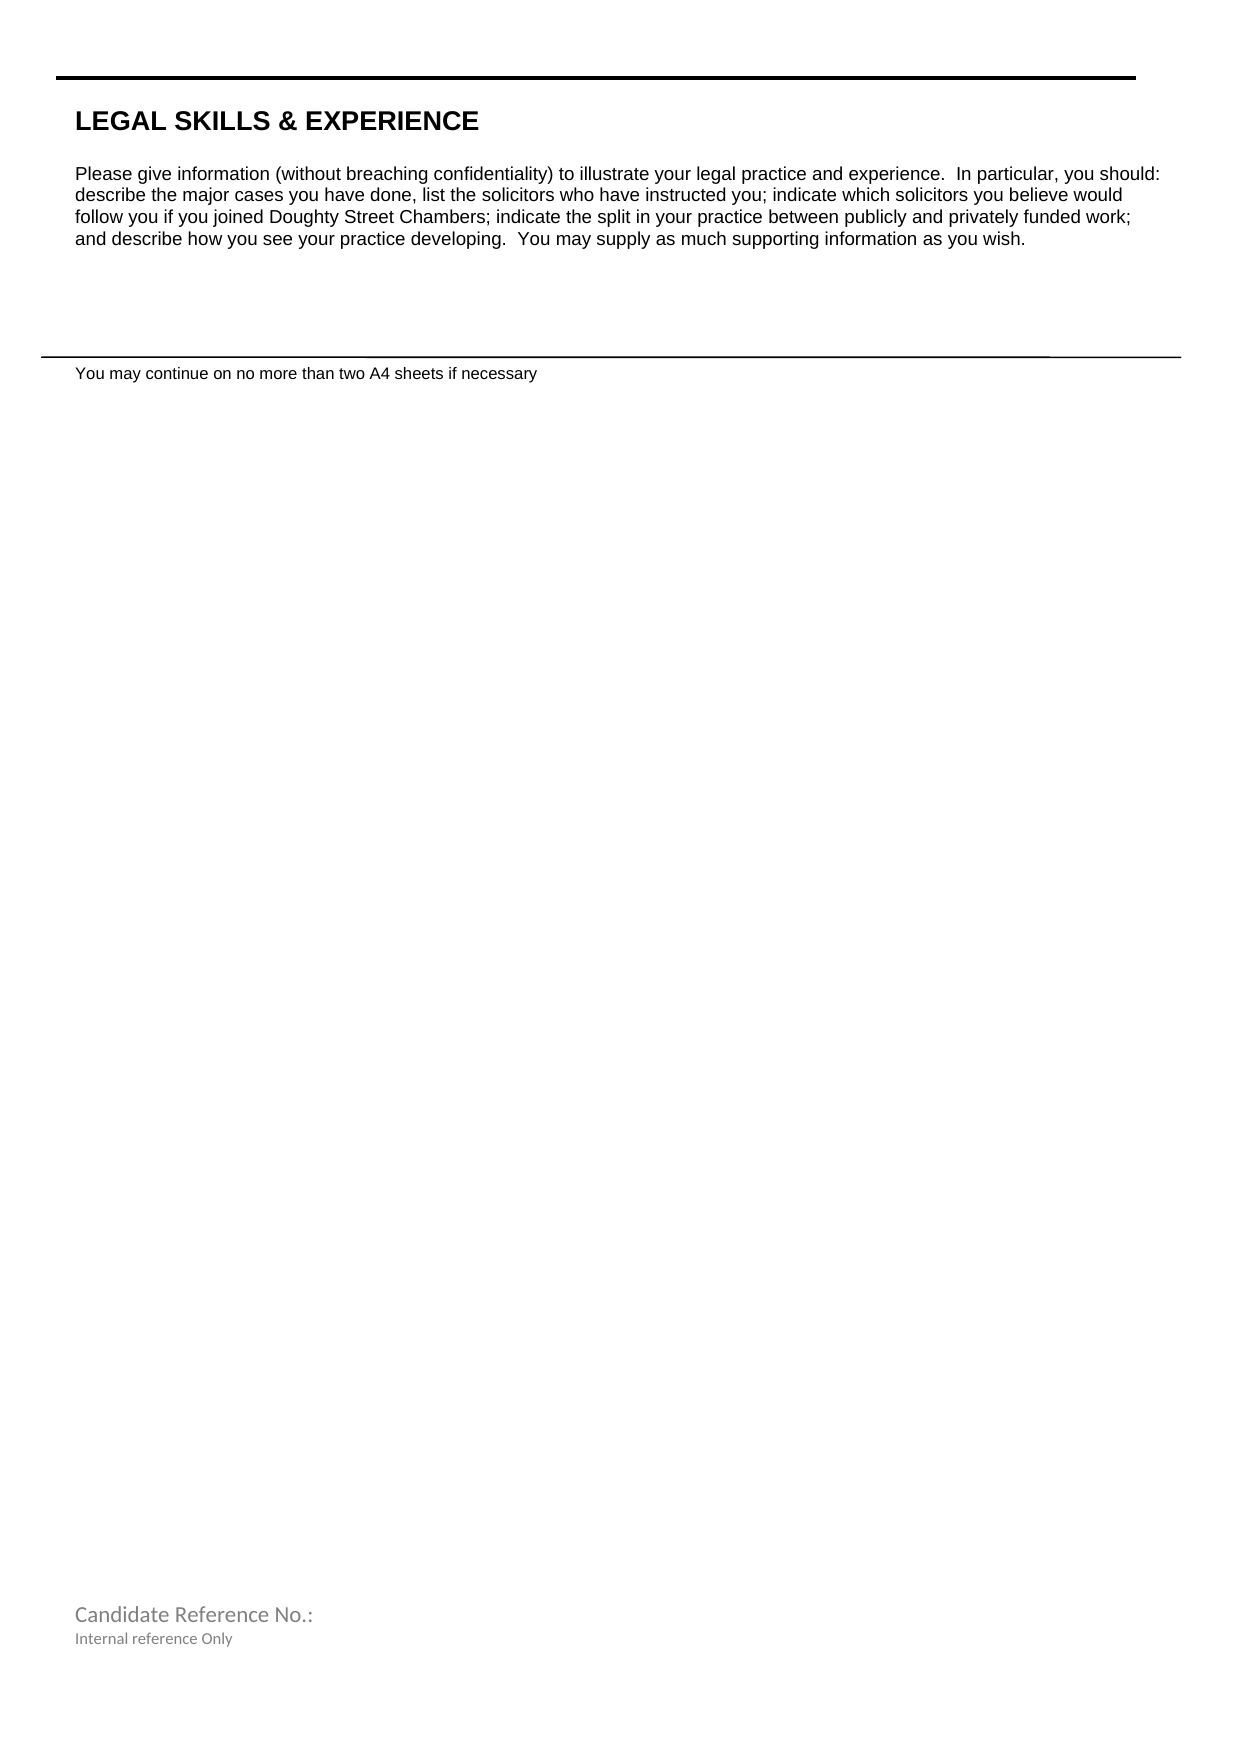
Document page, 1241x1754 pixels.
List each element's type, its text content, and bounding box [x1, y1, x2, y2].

text Please give information (without breaching confidentiality) to illustrate your legal practice and experience. In particular, you should: describe the major cases you have done, list the solicitors who have instructed you; indicate which solicitors you believe would follow you if you joined Doughty Street Chambers; indicate the split in your practice between publicly and privately funded work; and describe how you see your practice developing. You may supply as much supporting information as you wish. [75, 163, 1165, 249]
list LEGAL SKILLS & EXPERIENCE [75, 105, 1165, 136]
list You may continue on no more than two A4 sheets if necessary [75, 364, 1165, 383]
